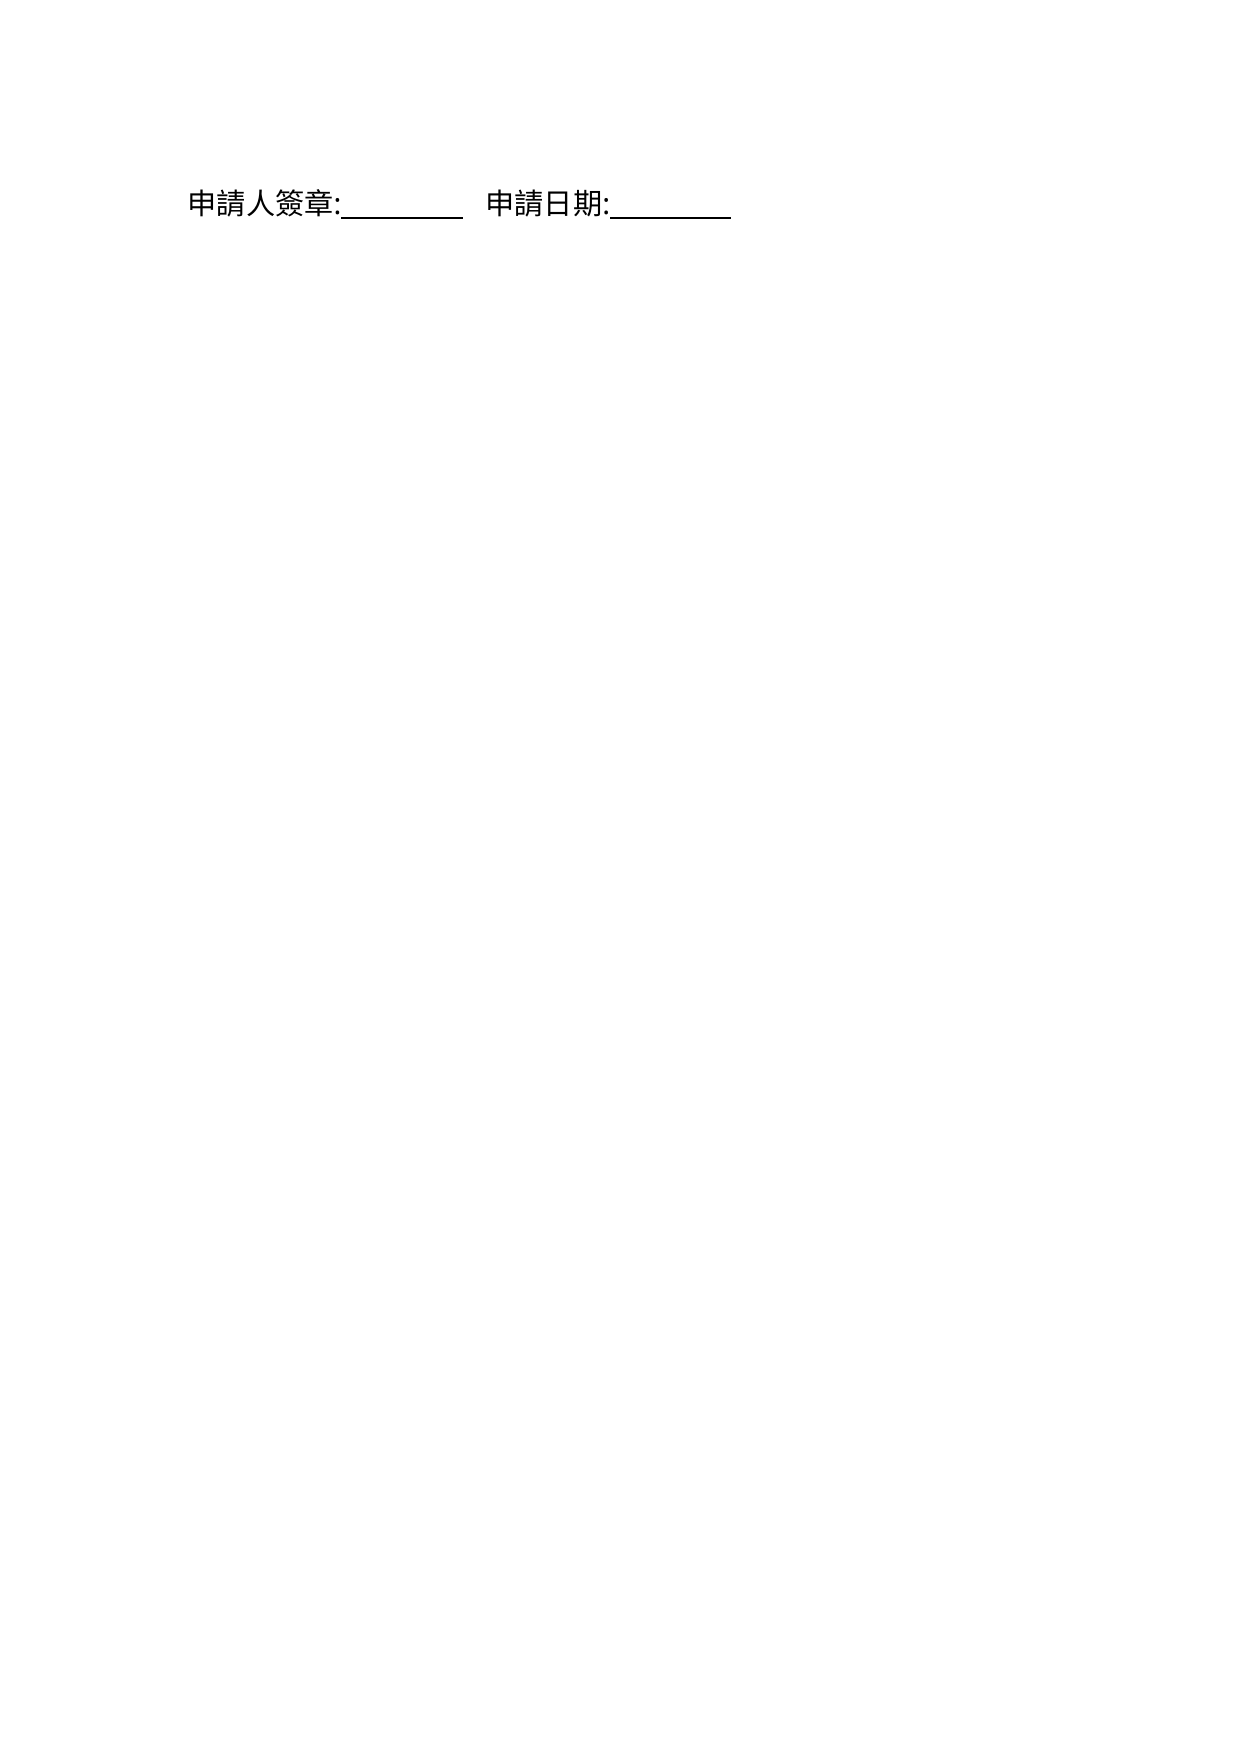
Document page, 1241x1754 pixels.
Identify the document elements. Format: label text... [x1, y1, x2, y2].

text 申請人簽章: 申請日期: [187, 164, 1053, 239]
